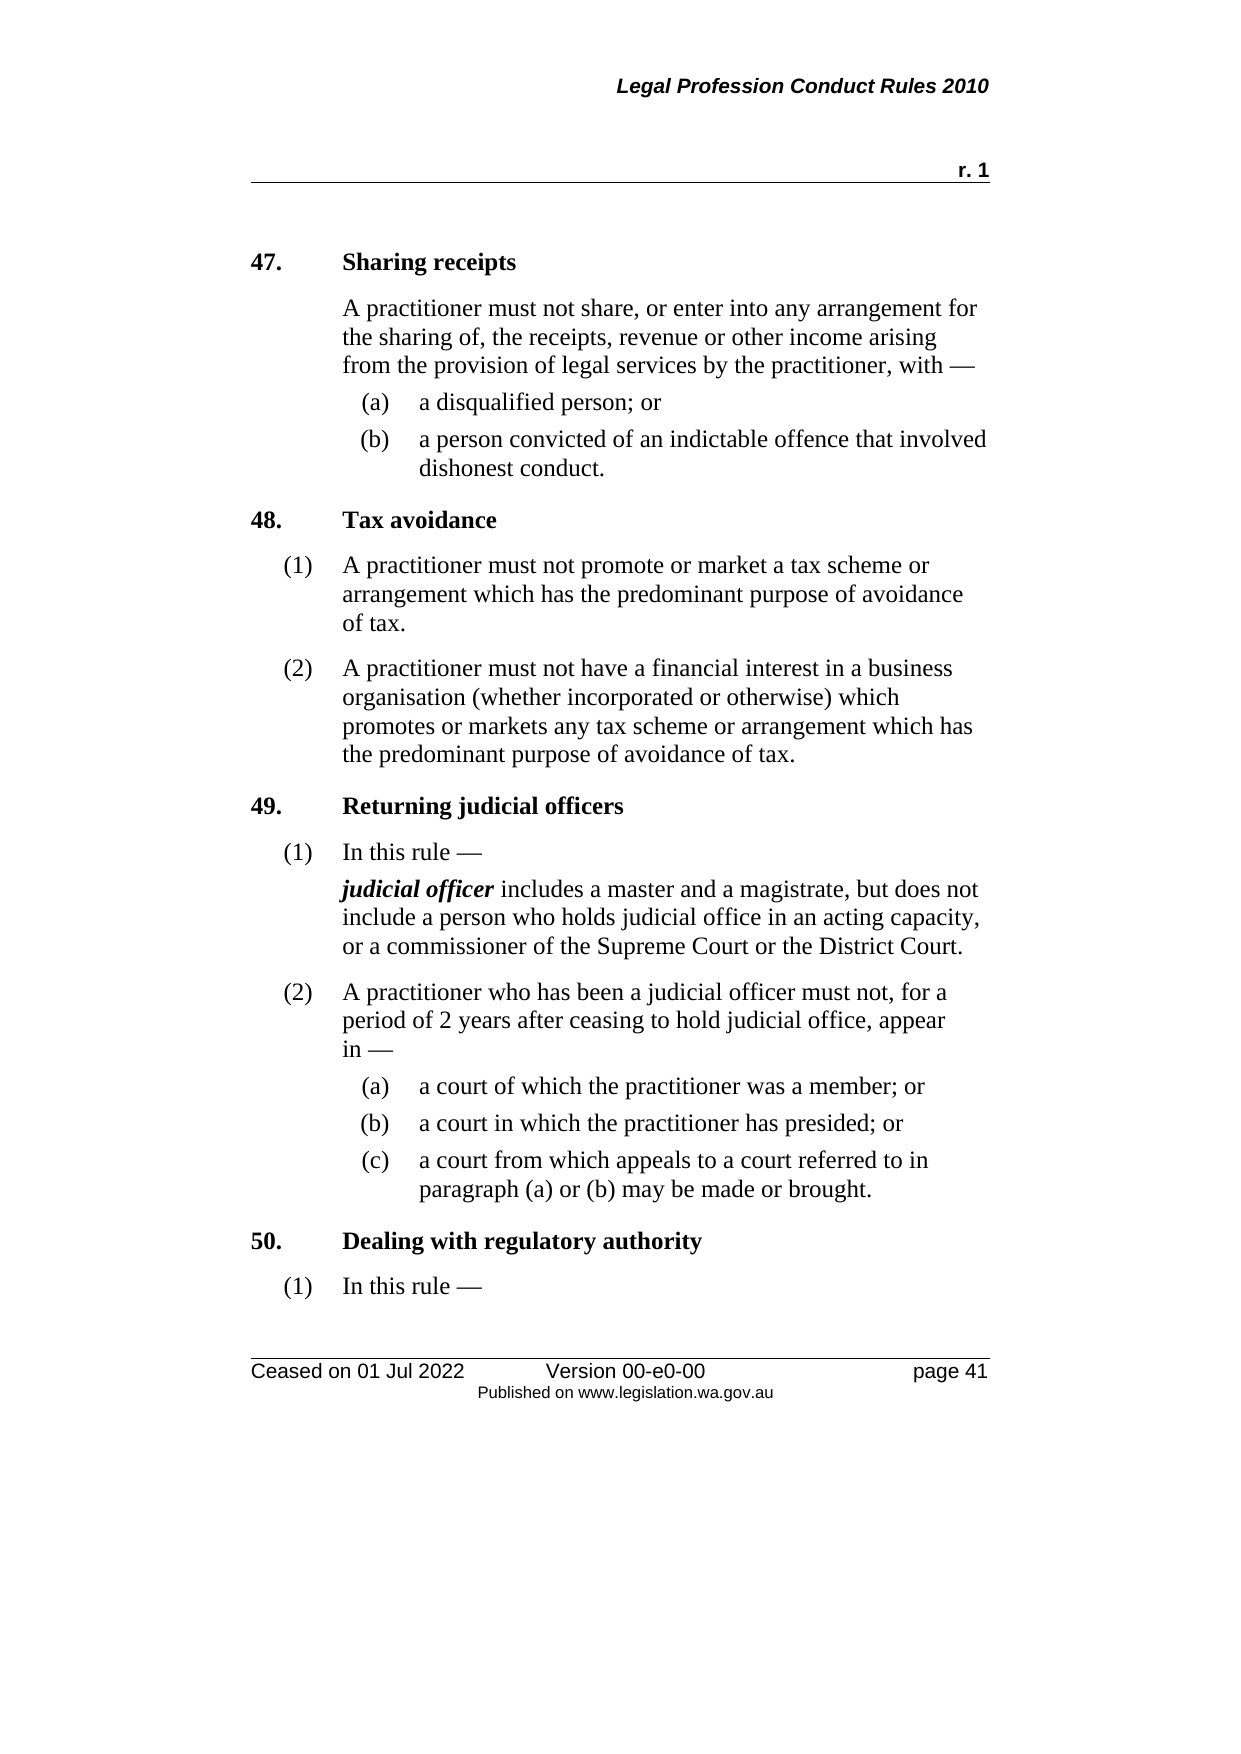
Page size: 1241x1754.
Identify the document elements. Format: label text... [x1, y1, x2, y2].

text (1) A practitioner must not promote or market a tax scheme or arrangement which has the predominant purpose of avoidance of tax. [251, 550, 990, 637]
text (c) a court from which appeals to a court referred to in paragraph (a) or (b) may be made or brought. [251, 1145, 990, 1203]
text (2) A practitioner who has been a judicial officer must not, for a period of 2 years after ceasing to hold judicial office, appear in — [251, 977, 990, 1063]
text (1) In this rule — [251, 1271, 990, 1300]
subtitle 47. Sharing receipts [251, 247, 990, 276]
text (b) a court in which the practitioner has presided; or [251, 1108, 990, 1137]
text (a) a disqualified person; or [251, 387, 990, 416]
text A practitioner must not share, or enter into any arrangement for the sharing of, the receipts, revenue or other income arising from the provision of legal services by the practitioner, with — [251, 293, 990, 379]
text judicial officer includes a master and a magistrate, but does not include a person who holds judicial office in an acting capacity, or a commissioner of the Supreme Court or the District Court. [251, 874, 990, 960]
subtitle 50. Dealing with regulatory authority [251, 1226, 990, 1254]
text (b) a person convicted of an indictable offence that involved dishonest conduct. [251, 424, 990, 482]
subtitle 48. Tax avoidance [251, 505, 990, 534]
text (2) A practitioner must not have a financial interest in a business organisation (whether incorporated or otherwise) which promotes or markets any tax scheme or arrangement which has the predominant purpose of avoidance of tax. [251, 653, 990, 768]
subtitle 49. Returning judicial officers [251, 791, 990, 820]
text (a) a court of which the practitioner was a member; or [251, 1071, 990, 1100]
text (1) In this rule — [251, 837, 990, 865]
